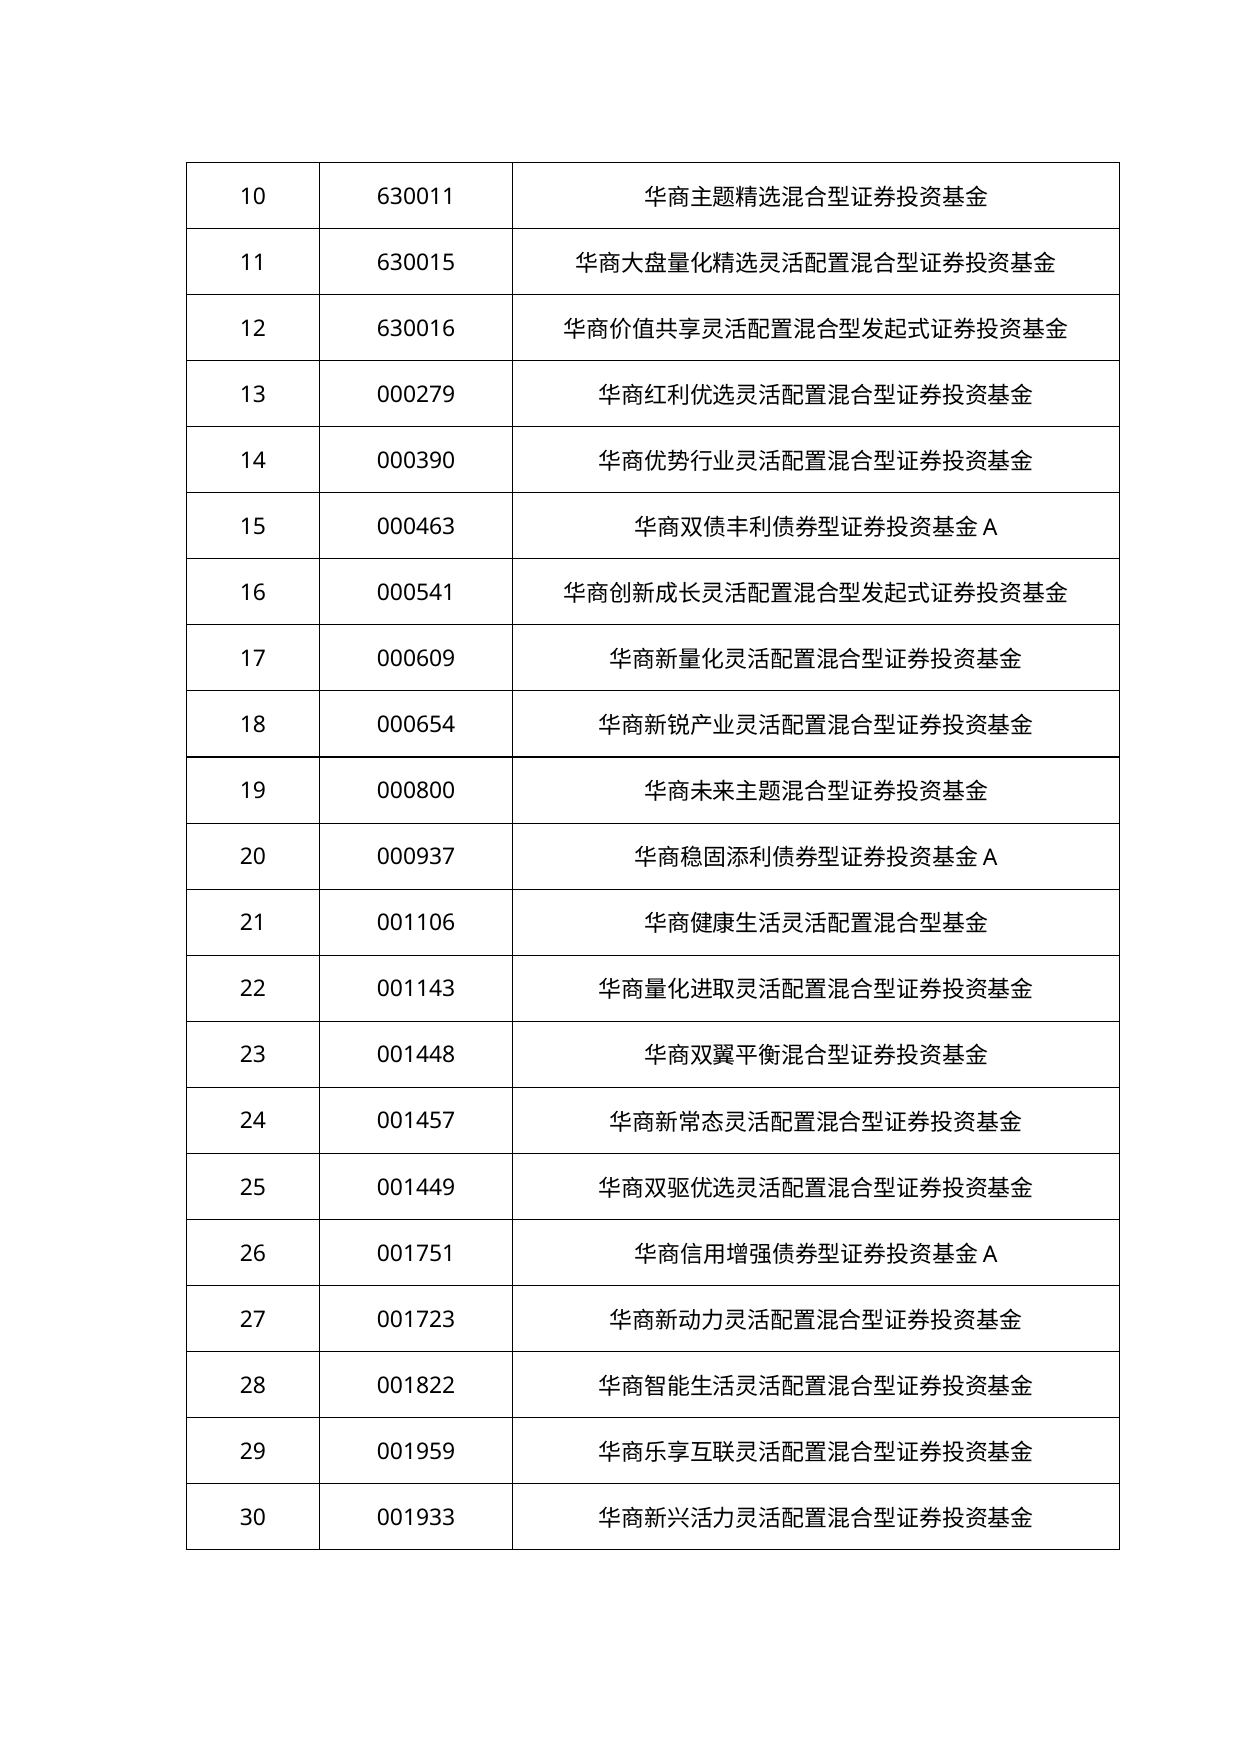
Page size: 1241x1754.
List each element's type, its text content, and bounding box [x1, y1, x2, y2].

table_cell 华商智能生活灵活配置混合型证券投资基金 [513, 1352, 1119, 1417]
table_cell 12 [187, 295, 319, 360]
table_cell 29 [187, 1418, 319, 1483]
table_cell 27 [187, 1286, 319, 1351]
table_cell 华商红利优选灵活配置混合型证券投资基金 [513, 361, 1119, 426]
table_cell 000800 [320, 758, 512, 822]
table_cell 001959 [320, 1418, 512, 1483]
table_cell 001751 [320, 1220, 512, 1285]
table_cell 16 [187, 559, 319, 624]
table_cell 001449 [320, 1154, 512, 1219]
table_cell 001143 [320, 956, 512, 1021]
table_cell 华商量化进取灵活配置混合型证券投资基金 [513, 956, 1119, 1021]
table_cell 华商信用增强债券型证券投资基金A [513, 1220, 1119, 1285]
table_cell 000609 [320, 625, 512, 690]
table_cell 华商创新成长灵活配置混合型发起式证券投资基金 [513, 559, 1119, 624]
table_cell 14 [187, 427, 319, 492]
table_cell 华商双债丰利债券型证券投资基金A [513, 493, 1119, 558]
table_cell 26 [187, 1220, 319, 1285]
table_cell 23 [187, 1022, 319, 1087]
table_cell 28 [187, 1352, 319, 1417]
table_cell 华商新量化灵活配置混合型证券投资基金 [513, 625, 1119, 690]
table_cell 000937 [320, 824, 512, 888]
table_cell 华商稳固添利债券型证券投资基金A [513, 824, 1119, 888]
table_cell 25 [187, 1154, 319, 1219]
table_cell 华商价值共享灵活配置混合型发起式证券投资基金 [513, 295, 1119, 360]
table_cell 630015 [320, 229, 512, 294]
table_cell 华商新动力灵活配置混合型证券投资基金 [513, 1286, 1119, 1351]
table_cell 000654 [320, 691, 512, 756]
table_cell 10 [187, 163, 319, 228]
table_cell 11 [187, 229, 319, 294]
table_cell 001448 [320, 1022, 512, 1087]
table_cell 华商新常态灵活配置混合型证券投资基金 [513, 1088, 1119, 1153]
table_cell 华商优势行业灵活配置混合型证券投资基金 [513, 427, 1119, 492]
table_cell 华商新兴活力灵活配置混合型证券投资基金 [513, 1484, 1119, 1549]
table_cell 华商主题精选混合型证券投资基金 [513, 163, 1119, 228]
table_cell 19 [187, 758, 319, 822]
table_cell 24 [187, 1088, 319, 1153]
table_cell 21 [187, 890, 319, 954]
table_cell 华商乐享互联灵活配置混合型证券投资基金 [513, 1418, 1119, 1483]
table_cell 000541 [320, 559, 512, 624]
table_cell 000390 [320, 427, 512, 492]
table_cell 001723 [320, 1286, 512, 1351]
table_cell 000279 [320, 361, 512, 426]
table_cell 001933 [320, 1484, 512, 1549]
table_cell 18 [187, 691, 319, 756]
table_cell 华商双驱优选灵活配置混合型证券投资基金 [513, 1154, 1119, 1219]
table_cell 17 [187, 625, 319, 690]
table_cell 001457 [320, 1088, 512, 1153]
table_cell 30 [187, 1484, 319, 1549]
table_cell 20 [187, 824, 319, 888]
table_cell 630011 [320, 163, 512, 228]
table_cell 001106 [320, 890, 512, 954]
table_cell 001822 [320, 1352, 512, 1417]
table_cell 000463 [320, 493, 512, 558]
table_cell 华商未来主题混合型证券投资基金 [513, 758, 1119, 822]
table_cell 华商大盘量化精选灵活配置混合型证券投资基金 [513, 229, 1119, 294]
table_cell 22 [187, 956, 319, 1021]
table_cell 华商健康生活灵活配置混合型基金 [513, 890, 1119, 954]
table_cell 630016 [320, 295, 512, 360]
table_cell 华商新锐产业灵活配置混合型证券投资基金 [513, 691, 1119, 756]
table_cell 15 [187, 493, 319, 558]
table_cell 华商双翼平衡混合型证券投资基金 [513, 1022, 1119, 1087]
table_cell 13 [187, 361, 319, 426]
